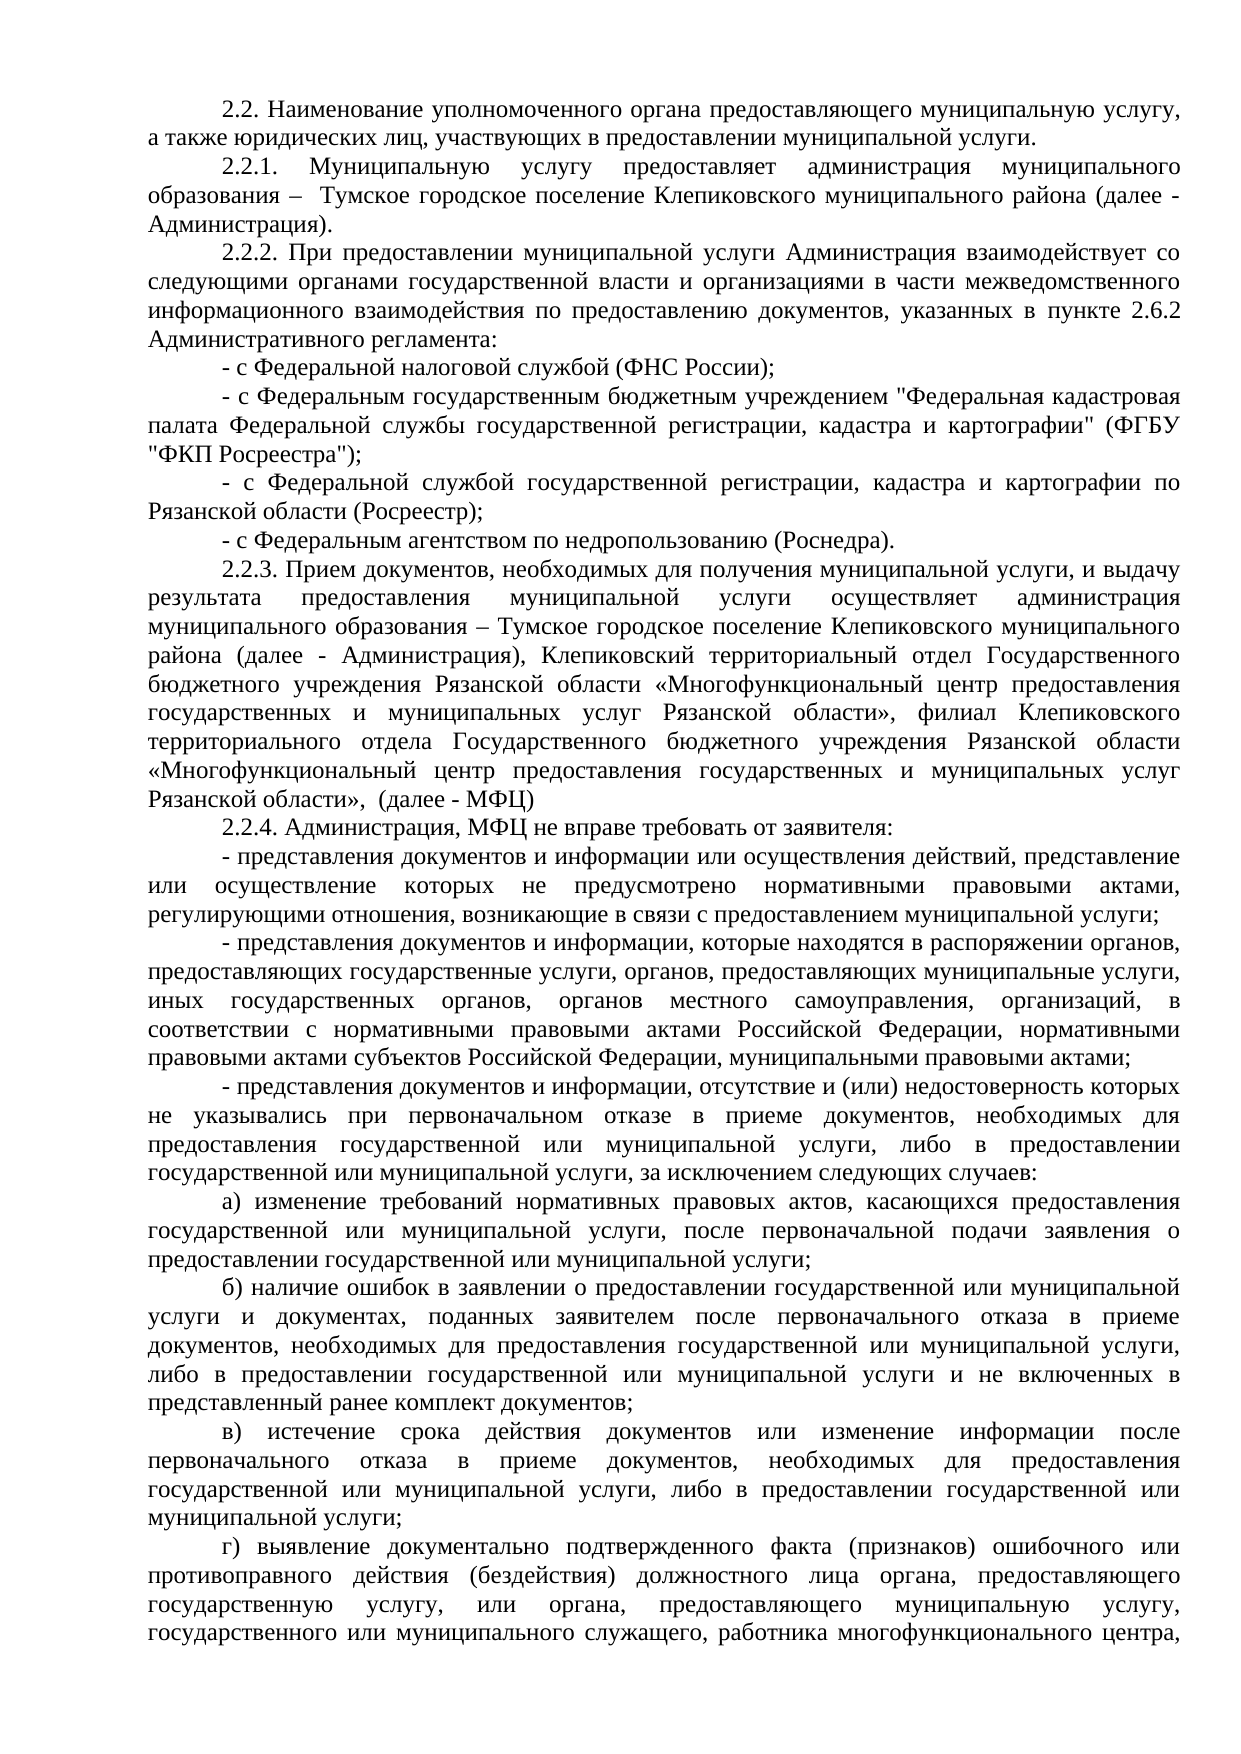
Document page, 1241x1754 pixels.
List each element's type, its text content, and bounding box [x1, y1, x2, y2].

text 2.2.3. Прием документов, необходимых для получения муниципальной услуги, и выдачу результата предоставления муниципальной услуги осуществляет администрация муниципального образования – Тумское городское поселение Клепиковского муниципального района (далее - Администрация), Клепиковский территориальный отдел Государственного бюджетного учреждения Рязанской области «Многофункциональный центр предоставления государственных и муниципальных услуг Рязанской области», филиал Клепиковского территориального отдела Государственного бюджетного учреждения Рязанской области «Многофункциональный центр предоставления государственных и муниципальных услуг Рязанской области», (далее - МФЦ) [148, 554, 1181, 812]
text а) изменение требований нормативных правовых актов, касающихся предоставления государственной или муниципальной услуги, после первоначальной подачи заявления о предоставлении государственной или муниципальной услуги; [148, 1186, 1181, 1272]
text 2.2.4. Администрация, МФЦ не вправе требовать от заявителя: [148, 812, 1181, 841]
text - представления документов и информации, которые находятся в распоряжении органов, предоставляющих государственные услуги, органов, предоставляющих муниципальные услуги, иных государственных органов, органов местного самоуправления, организаций, в соответствии с нормативными правовыми актами Российской Федерации, нормативными правовыми актами субъектов Российской Федерации, муниципальными правовыми актами; [148, 927, 1181, 1071]
text - представления документов и информации, отсутствие и (или) недостоверность которых не указывались при первоначальном отказе в приеме документов, необходимых для предоставления государственной или муниципальной услуги, либо в предоставлении государственной или муниципальной услуги, за исключением следующих случаев: [148, 1071, 1181, 1186]
text - с Федеральным государственным бюджетным учреждением "Федеральная кадастровая палата Федеральной службы государственной регистрации, кадастра и картографии" (ФГБУ "ФКП Росреестра"); [148, 381, 1181, 467]
text 2.2.2. При предоставлении муниципальной услуги Администрация взаимодействует со следующими органами государственной власти и организациями в части межведомственного информационного взаимодействия по предоставлению документов, указанных в пункте 2.6.2 Административного регламента: [148, 237, 1181, 352]
text 2.2.1. Муниципальную услугу предоставляет администрация муниципального образования – Тумское городское поселение Клепиковского муниципального района (далее - Администрация). [148, 151, 1181, 237]
text 2.2. Наименование уполномоченного органа предоставляющего муниципальную услугу, а также юридических лиц, участвующих в предоставлении муниципальной услуги. [148, 94, 1181, 151]
text - с Федеральной налоговой службой (ФНС России); [148, 352, 1181, 381]
text - с Федеральной службой государственной регистрации, кадастра и картографии по Рязанской области (Росреестр); [148, 467, 1181, 525]
text - с Федеральным агентством по недропользованию (Роснедра). [148, 525, 1181, 554]
text - представления документов и информации или осуществления действий, представление или осуществление которых не предусмотрено нормативными правовыми актами, регулирующими отношения, возникающие в связи с предоставлением муниципальной услуги; [148, 841, 1181, 927]
text б) наличие ошибок в заявлении о предоставлении государственной или муниципальной услуги и документах, поданных заявителем после первоначального отказа в приеме документов, необходимых для предоставления государственной или муниципальной услуги, либо в предоставлении государственной или муниципальной услуги и не включенных в представленный ранее комплект документов; [148, 1272, 1181, 1416]
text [148, 1531, 1181, 1646]
text в) истечение срока действия документов или изменение информации после первоначального отказа в приеме документов, необходимых для предоставления государственной или муниципальной услуги, либо в предоставлении государственной или муниципальной услуги; [148, 1416, 1181, 1531]
